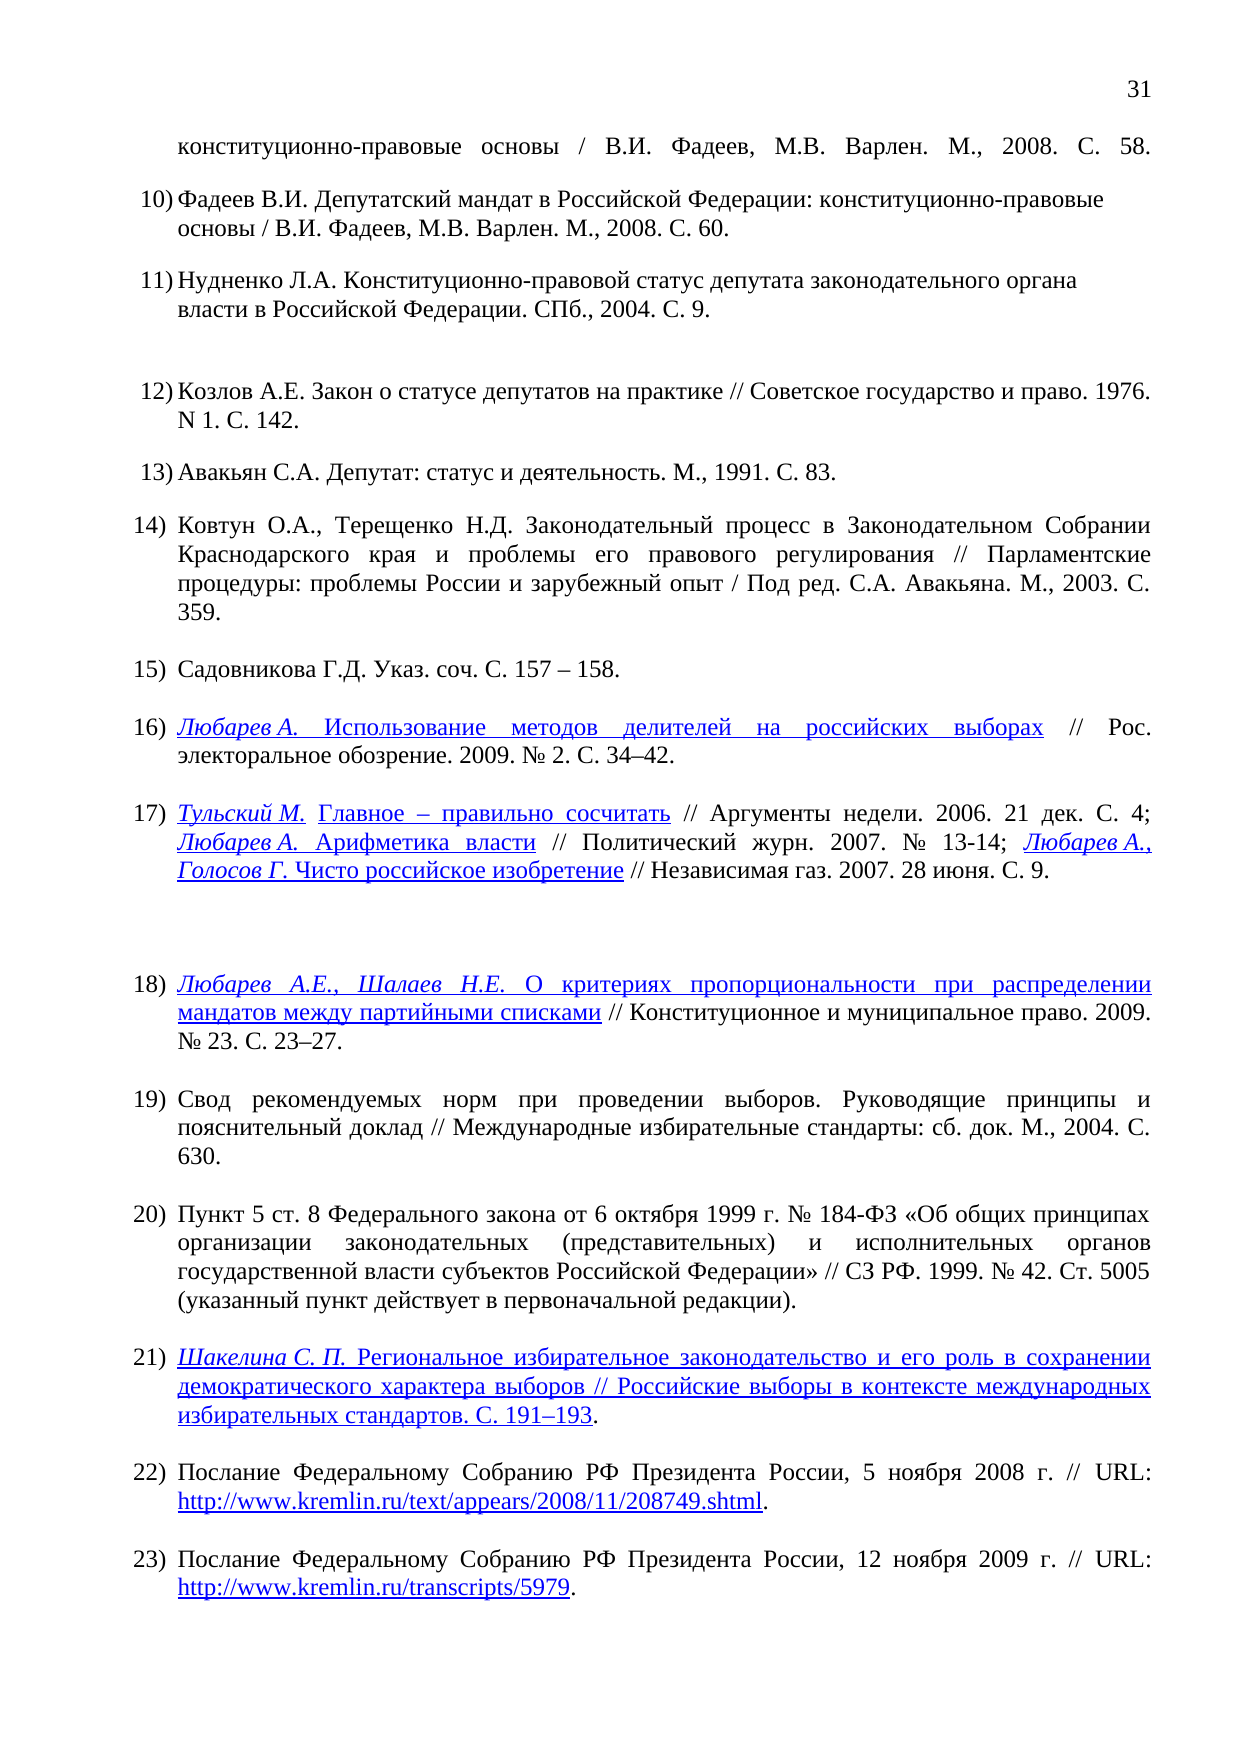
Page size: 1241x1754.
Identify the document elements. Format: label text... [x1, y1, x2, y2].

list Садовникова Г.Д. Указ. соч. С. 157 – 158. [133, 654, 1152, 683]
list Пункт 5 ст. 8 Федерального закона от 6 октября 1999 г. № 184-ФЗ «Об общих принципах организации законодательных (представительных) и исполнительных органов государственной власти субъектов Российской Федерации» // СЗ РФ. 1999. № 42. Ст. 5005 (указанный пункт действует в первоначальной редакции). [133, 1199, 1152, 1314]
list Любарев А. Использование методов делителей на российских выборах // Рос. электоральное обозрение. 2009. № 2. С. 34–42. [133, 712, 1152, 769]
list Козлов А.Е. Закон о статусе депутатов на практике // Советское государство и право. 1976. N 1. С. 142. [140, 376, 1152, 457]
list Ковтун О.А., Терещенко Н.Д. Законодательный процесс в Законодательном Собрании Краснодарского края и проблемы его правового регулирования // Парламентские процедуры: проблемы России и зарубежный опыт / Под ред. С.А. Авакьяна. М., 2003. С. 359. [133, 510, 1152, 625]
list Фадеев В.И. Депутатский мандат в Российской Федерации: конституционно-правовые основы / В.И. Фадеев, М.В. Варлен. М., 2008. С. 60. [140, 184, 1152, 266]
list Тульский М. Главное – правильно сосчитать // Аргументы недели. 2006. 21 дек. С. 4; Любарев А. Арифметика власти // Политический журн. 2007. № 13-14; Любарев А., Голосов Г. Чисто российское изобретение // Независимая газ. 2007. 28 июня. С. 9. [133, 798, 1152, 884]
list Свод рекомендуемых норм при проведении выборов. Руководящие принципы и пояснительный доклад // Международные избирательные стандарты: сб. док. М., 2004. С. 630. [133, 1084, 1152, 1170]
list Авакьян С.А. Депутат: статус и деятельность. М., 1991. С. 83. [140, 457, 1152, 510]
list Нудненко Л.А. Конституционно-правовой статус депутата законодательного органа власти в Российской Федерации. СПб., 2004. С. 9. [140, 266, 1152, 376]
list Любарев А.Е., Шалаев Н.Е. О критериях пропорциональности при распределении мандатов между партийными списками // Конституционное и муниципальное право. 2009. № 23. С. 23–27. [133, 969, 1152, 1055]
list Послание Федеральному Собранию РФ Президента России, 12 ноября 2009 г. // URL: http://www.kremlin.ru/transcripts/5979. [133, 1544, 1152, 1601]
list Послание Федеральному Собранию РФ Президента России, 5 ноября 2008 г. // URL: http://www.kremlin.ru/text/appears/2008/11/208749.shtml. [133, 1457, 1152, 1515]
list Шакелина С. П. Региональное избирательное законодательство и его роль в сохранении демократического характера выборов // Российские выборы в контексте международных избирательных стандартов. С. 191–193. [133, 1342, 1152, 1429]
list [140, 131, 1152, 184]
